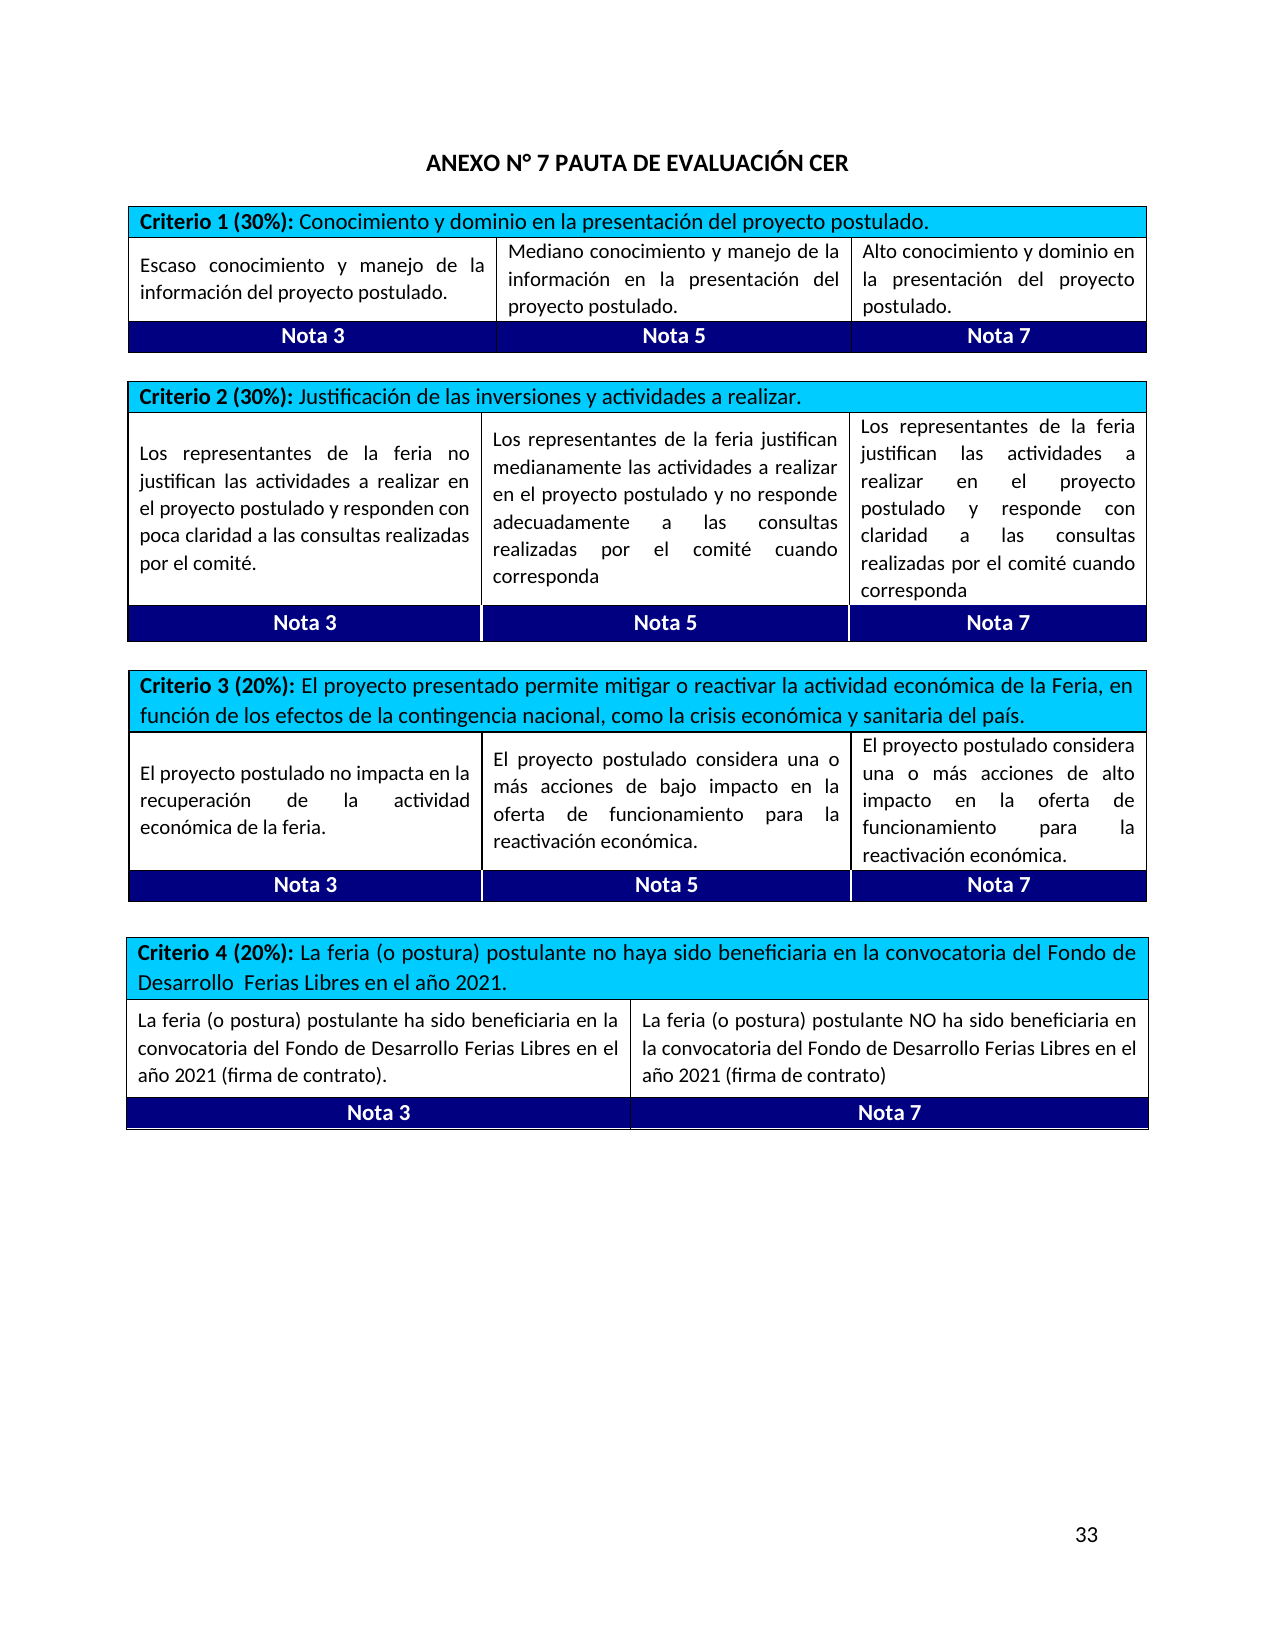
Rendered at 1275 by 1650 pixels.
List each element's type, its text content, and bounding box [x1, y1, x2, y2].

table_cell La feria (o postura) postulante NO ha sido beneficiaria en la convocatoria del Fondo de Desarrollo Ferias Libres en el año 2021 (firma de contrato) [631, 1000, 1148, 1097]
table_header Criterio 2 (30%): Justificación de las inversiones y actividades a realizar. [129, 382, 1146, 412]
table_header Criterio 1 (30%): Conocimiento y dominio en la presentación del proyecto postulado. [129, 207, 1146, 237]
table_header Criterio 3 (20%): El proyecto presentado permite mitigar o reactivar la actividad económica de la Feria, en función de los efectos de la contingencia nacional, como la crisis económica y sanitaria del país. [130, 671, 1146, 731]
subtitle ANEXO N° 7 PAUTA DE EVALUACIÓN CER [177, 148, 1098, 178]
table_cell Los representantes de la feria justifican las actividades a realizar en el proyecto postulado y responde con claridad a las consultas realizadas por el comité cuando corresponda [850, 413, 1146, 605]
table_cell Nota 7 [852, 322, 1146, 352]
table_cell El proyecto postulado no impacta en la recuperación de la actividad económica de la feria. [130, 733, 481, 869]
table_cell La feria (o postura) postulante ha sido beneficiaria en la convocatoria del Fondo de Desarrollo Ferias Libres en el año 2021 (firma de contrato). [127, 1000, 630, 1097]
table_cell Los representantes de la feria justifican medianamente las actividades a realizar en el proyecto postulado y no responde adecuadamente a las consultas realizadas por el comité cuando corresponda [482, 413, 849, 605]
table_cell El proyecto postulado considera una o más acciones de bajo impacto en la oferta de funcionamiento para la reactivación económica. [483, 733, 850, 869]
table_cell Nota 3 [127, 1098, 630, 1128]
table_cell Alto conocimiento y dominio en la presentación del proyecto postulado. [852, 238, 1146, 321]
table_cell Nota 5 [497, 322, 851, 352]
table_cell Los representantes de la feria no justifican las actividades a realizar en el proyecto postulado y responden con poca claridad a las consultas realizadas por el comité. [129, 413, 481, 605]
table_cell Nota 3 [129, 606, 480, 641]
table_cell Nota 7 [631, 1098, 1148, 1128]
table_header Criterio 4 (20%): La feria (o postura) postulante no haya sido beneficiaria en la convocatoria del Fondo de Desarrollo Ferias Libres en el año 2021. [127, 938, 1148, 999]
table_cell Nota 3 [130, 871, 481, 901]
table_cell Nota 5 [483, 871, 850, 901]
table_cell Nota 7 [852, 871, 1146, 901]
table_cell Nota 7 [850, 605, 1146, 641]
table_cell Mediano conocimiento y manejo de la información en la presentación del proyecto postulado. [497, 238, 851, 321]
table_cell Nota 3 [129, 322, 496, 352]
table_cell Escaso conocimiento y manejo de la información del proyecto postulado. [129, 238, 496, 321]
table_cell Nota 5 [483, 606, 848, 641]
table_cell El proyecto postulado considera una o más acciones de alto impacto en la oferta de funcionamiento para la reactivación económica. [852, 733, 1146, 869]
